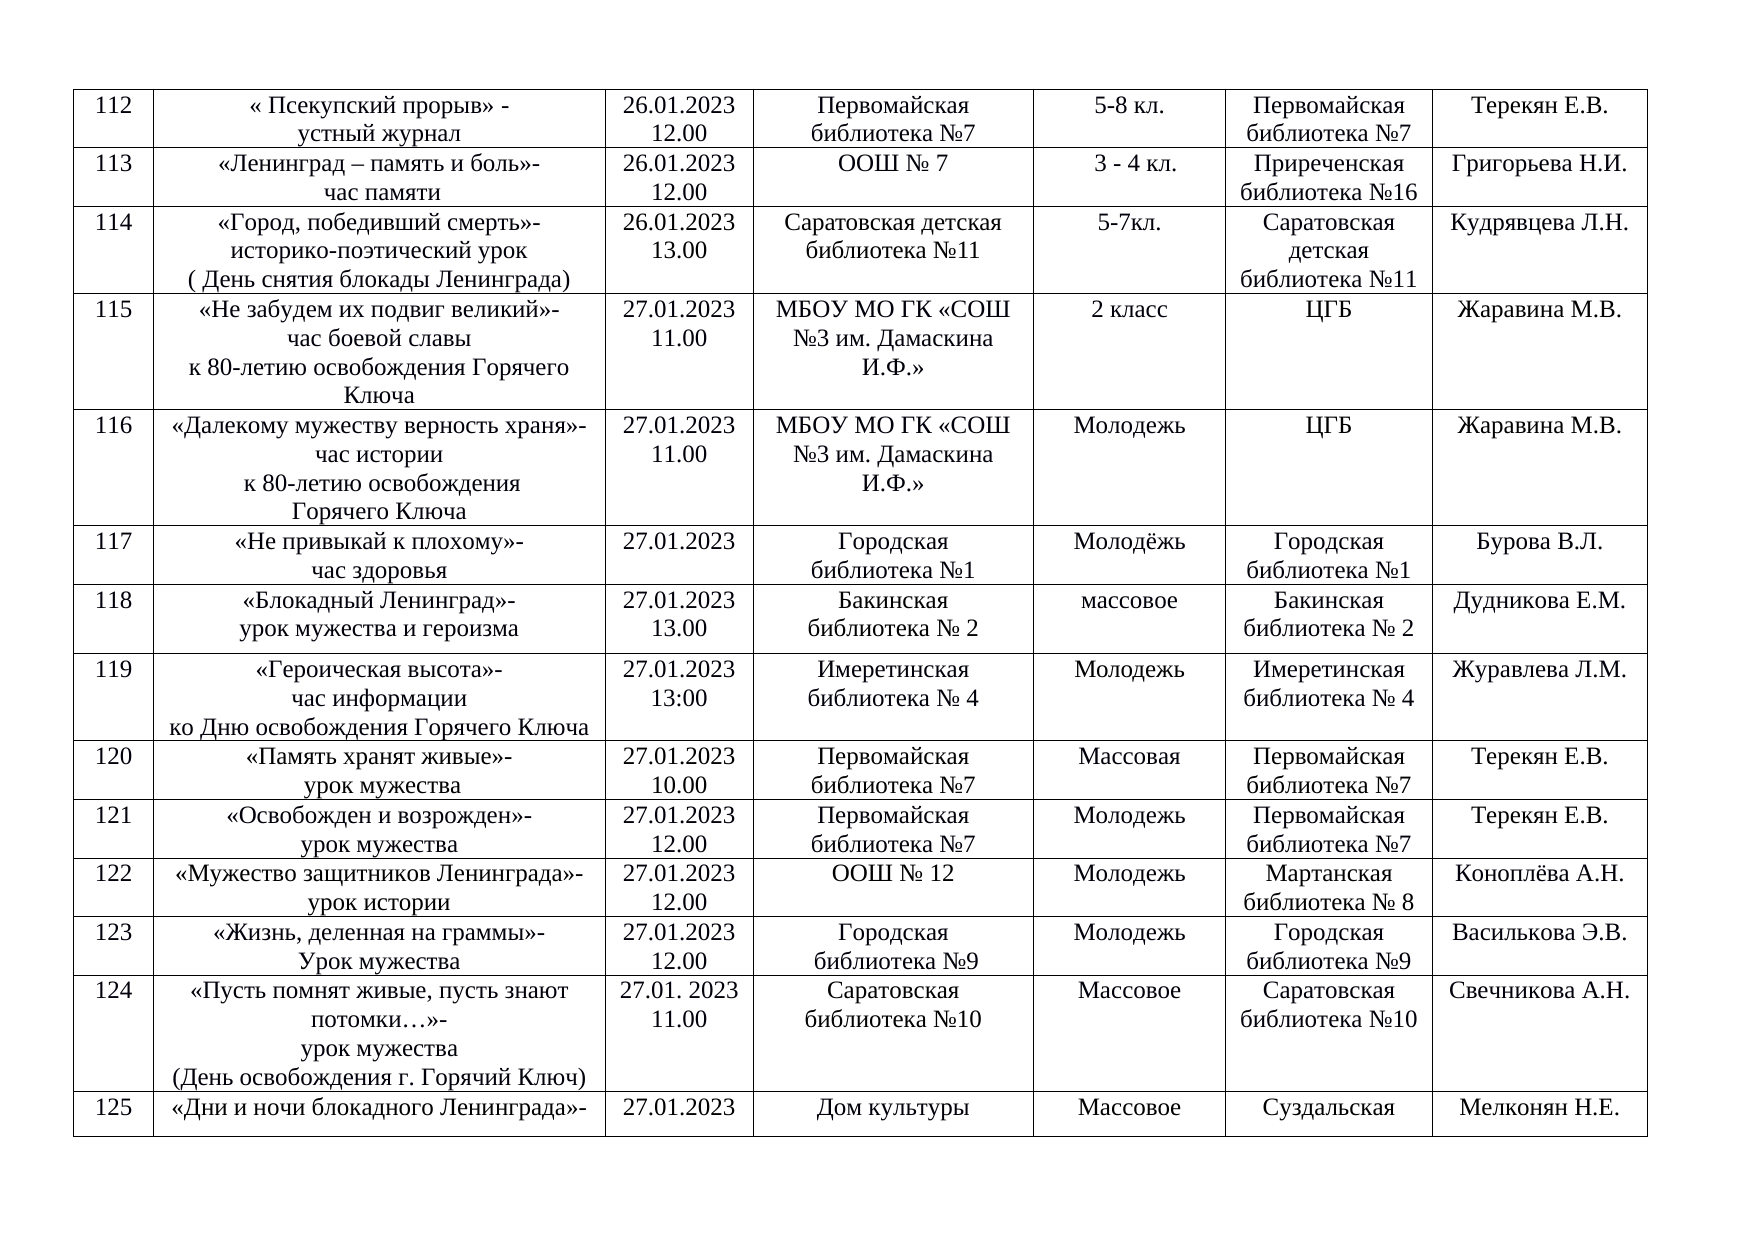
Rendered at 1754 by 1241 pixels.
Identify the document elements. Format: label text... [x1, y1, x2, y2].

table_cell 27.01.2023 11.00 [606, 410, 753, 525]
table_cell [754, 1092, 1033, 1136]
table_cell 113 [74, 148, 153, 206]
table_cell 122 [74, 859, 153, 916]
table_cell 27.01.2023 12.00 [606, 859, 753, 916]
table_cell МБОУ МО ГК «СОШ №3 им. Дамаскина И.Ф.» [754, 294, 1033, 409]
table_cell 114 [74, 207, 153, 293]
table_cell МБОУ МО ГК «СОШ №3 им. Дамаскина И.Ф.» [754, 410, 1033, 525]
table_cell 27.01.2023 12.00 [606, 800, 753, 857]
table_cell Городская библиотека №1 [1226, 526, 1432, 584]
table_cell Василькова Э.В. [1433, 917, 1647, 974]
table_cell 2 класс [1034, 294, 1225, 409]
table_cell 116 [74, 410, 153, 525]
table_cell 26.01.2023 12.00 [606, 90, 753, 147]
table_cell «Жизнь, деленная на граммы»- Урок мужества [154, 917, 605, 974]
table_cell Жаравина М.В. [1433, 410, 1647, 525]
table_cell ООШ № 7 [754, 148, 1033, 206]
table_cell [754, 90, 1033, 147]
table_cell «Город, победивший смерть»- историко-поэтический урок ( День снятия блокады Ленинграда) [154, 207, 605, 293]
table_cell 112 [74, 90, 153, 147]
table_cell Городская библиотека №9 [1226, 917, 1432, 974]
table_cell 118 [74, 585, 153, 653]
table_cell 27.01. 2023 11.00 [606, 976, 753, 1091]
table_cell «Не забудем их подвиг великий»- час боевой славы к 80-летию освобождения Горячего Ключа [154, 294, 605, 409]
table_cell 5-8 кл. [1034, 90, 1225, 147]
table_cell Первомайская библиотека №7 [1226, 741, 1432, 799]
table_cell Молодежь [1034, 917, 1225, 974]
table_cell 27.01.2023 13.00 [606, 585, 753, 653]
table_cell Молодежь [1034, 859, 1225, 916]
table_cell 27.01.2023 [606, 526, 753, 584]
table_cell 120 [74, 741, 153, 799]
table_cell Терекян Е.В. [1433, 800, 1647, 857]
table_cell Молодежь [1034, 800, 1225, 857]
table_cell 5-7кл. [1034, 207, 1225, 293]
table_cell Первомайская библиотека №7 [1226, 800, 1432, 857]
table_cell Бакинская библиотека № 2 [754, 585, 1033, 653]
table_cell Молодёжь [1034, 526, 1225, 584]
table_cell «Блокадный Ленинград»- урок мужества и героизма [154, 585, 605, 653]
table_cell Свечникова А.Н. [1433, 976, 1647, 1091]
table_cell «Далекому мужеству верность храня»- час истории к 80-летию освобождения Горячего Ключа [154, 410, 605, 525]
table_cell Городская библиотека №9 [754, 917, 1033, 974]
table_cell Саратовская детская библиотека №11 [1226, 207, 1432, 293]
table_cell Жаравина М.В. [1433, 294, 1647, 409]
table_cell Имеретинская библиотека № 4 [1226, 654, 1432, 740]
table_cell 27.01.2023 10.00 [606, 741, 753, 799]
table_cell « Псекупский прорыв» - устный журнал [154, 90, 605, 147]
table_cell ЦГБ [1226, 294, 1432, 409]
table_cell Бакинская библиотека № 2 [1226, 585, 1432, 653]
table_cell Бурова В.Л. [1433, 526, 1647, 584]
table_cell Саратовская библиотека №10 [754, 976, 1033, 1091]
table_cell 125 [74, 1092, 153, 1136]
table_cell 121 [74, 800, 153, 857]
table_cell Григорьева Н.И. [1433, 148, 1647, 206]
table_cell 27.01.2023 13.00 [606, 1092, 753, 1136]
table_cell ООШ № 12 [754, 859, 1033, 916]
table_cell Саратовская библиотека №10 [1226, 976, 1432, 1091]
table_cell Терекян Е.В. [1433, 741, 1647, 799]
table_cell Первомайская библиотека №7 [754, 800, 1033, 857]
table_cell «Мужество защитников Ленинграда»- урок истории [154, 859, 605, 916]
table_cell «Пусть помнят живые, пусть знают потомки…»- урок мужества (День освобождения г. Горячий Ключ) [154, 976, 605, 1091]
table_cell Журавлева Л.М. [1433, 654, 1647, 740]
table_cell Массовое [1034, 1092, 1225, 1136]
table_cell 27.01.2023 13:00 [606, 654, 753, 740]
table_cell Первомайская библиотека №7 [754, 741, 1033, 799]
table_cell «Не привыкай к плохому»- час здоровья [154, 526, 605, 584]
table_cell 26.01.2023 12.00 [606, 148, 753, 206]
table_cell Кудрявцева Л.Н. [1433, 207, 1647, 293]
table_cell «Освобожден и возрожден»- урок мужества [154, 800, 605, 857]
table_cell Дудникова Е.М. [1433, 585, 1647, 653]
table_cell 26.01.2023 13.00 [606, 207, 753, 293]
table_cell Саратовская детская библиотека №11 [754, 207, 1033, 293]
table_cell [154, 1092, 605, 1136]
table_cell 123 [74, 917, 153, 974]
table_cell 115 [74, 294, 153, 409]
table_cell Имеретинская библиотека № 4 [754, 654, 1033, 740]
table_cell 124 [74, 976, 153, 1091]
table_cell Коноплёва А.Н. [1433, 859, 1647, 916]
table_cell «Героическая высота»- час информации ко Дню освобождения Горячего Ключа [154, 654, 605, 740]
table_cell Молодежь [1034, 410, 1225, 525]
table_cell ЦГБ [1226, 410, 1432, 525]
table_cell Молодежь [1034, 654, 1225, 740]
table_cell Массовая [1034, 741, 1225, 799]
table_cell «Память хранят живые»- урок мужества [154, 741, 605, 799]
table_cell Мелконян Н.Е. [1433, 1092, 1647, 1136]
table_cell 27.01.2023 12.00 [606, 917, 753, 974]
table_cell Приреченская библиотека №16 [1226, 148, 1432, 206]
table_cell Массовое [1034, 976, 1225, 1091]
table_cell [1226, 1092, 1432, 1136]
table_cell Городская библиотека №1 [754, 526, 1033, 584]
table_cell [1226, 90, 1432, 147]
table_cell 27.01.2023 11.00 [606, 294, 753, 409]
table_cell 3 - 4 кл. [1034, 148, 1225, 206]
table_cell Терекян Е.В. [1433, 90, 1647, 147]
table_cell «Ленинград – память и боль»- час памяти [154, 148, 605, 206]
table_cell массовое [1034, 585, 1225, 653]
table_cell 119 [74, 654, 153, 740]
table_cell 117 [74, 526, 153, 584]
